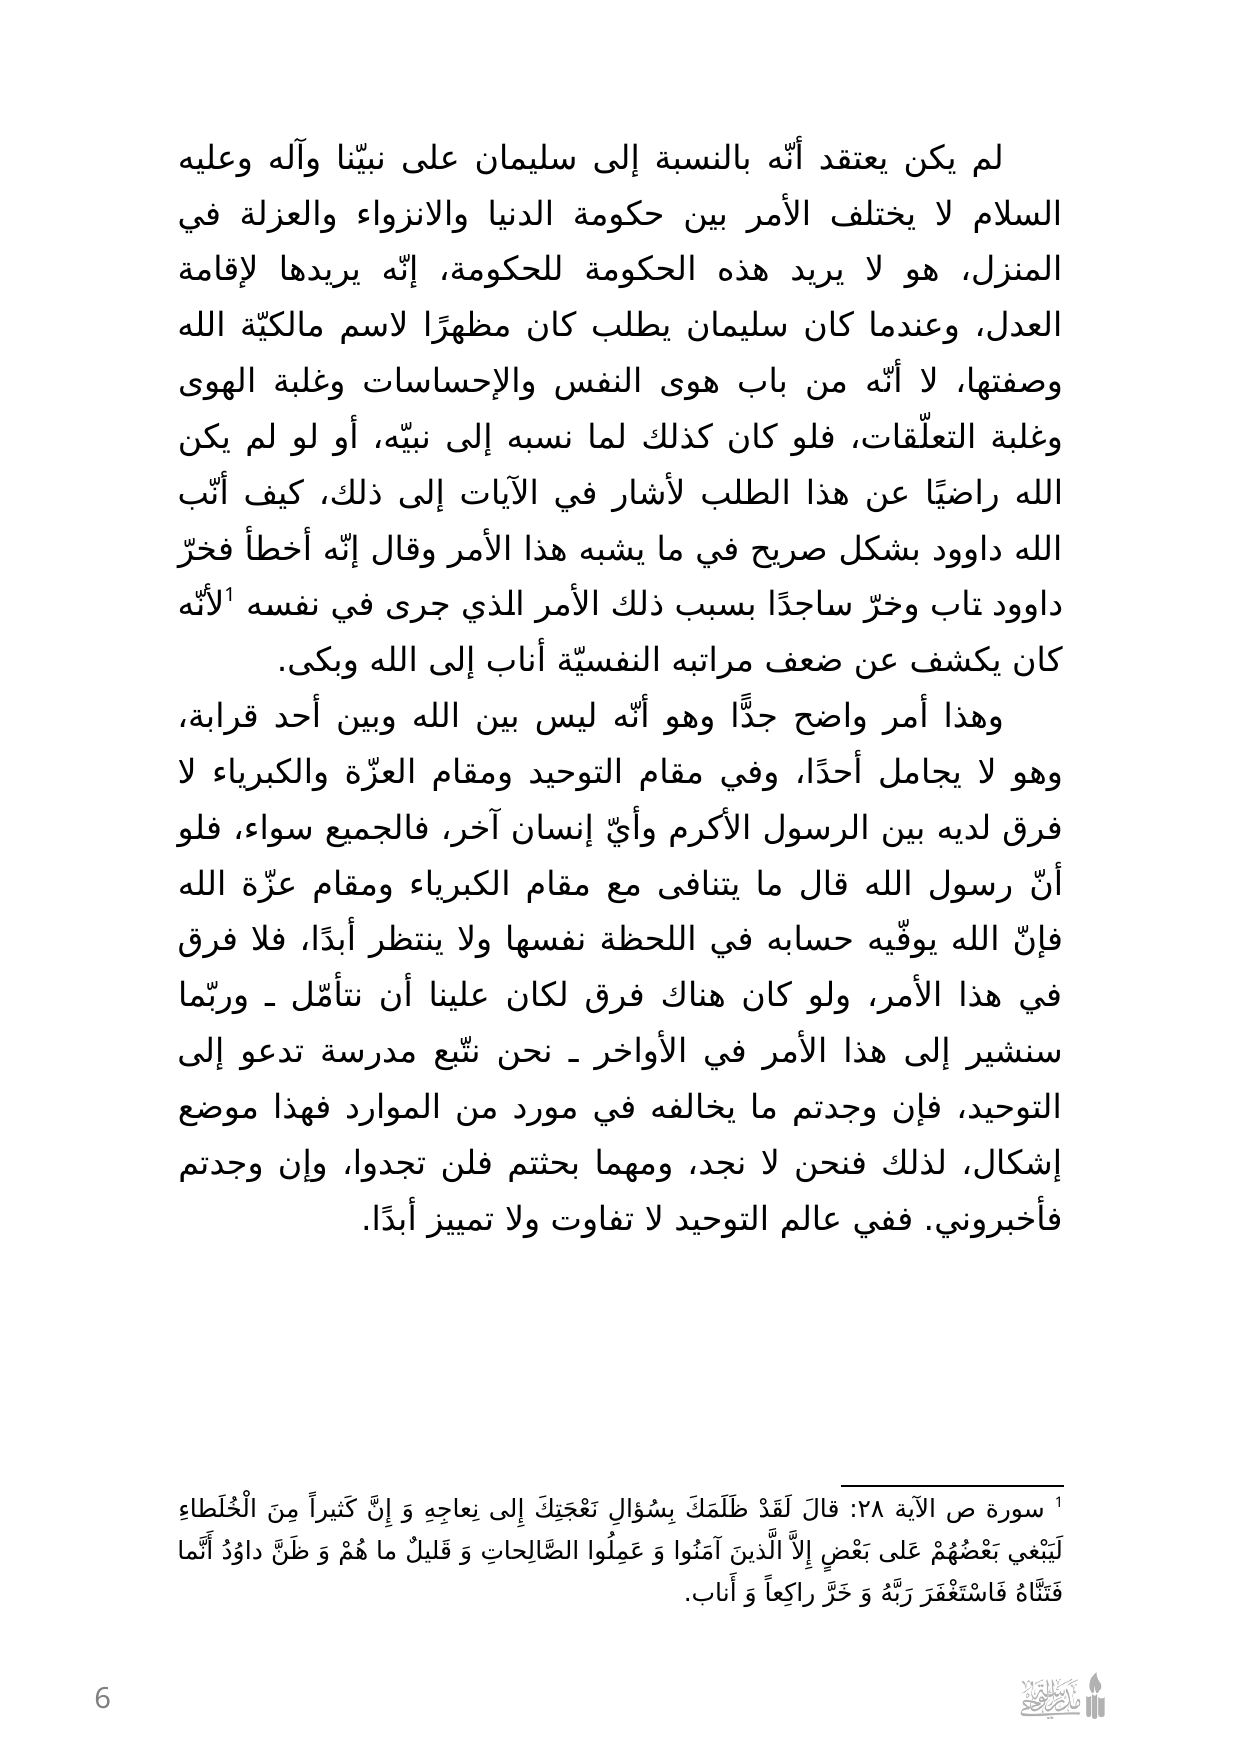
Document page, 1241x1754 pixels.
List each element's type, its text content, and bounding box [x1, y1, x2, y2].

text وهذا أمر واضح جدًّا وهو أنّه ليس بين الله وبين أحد قرابة، وهو لا يجامل أحدًا، وفي مقام التوحيد ومقام العزّة والكبرياء لا فرق لديه بين الرسول الأكرم وأيّ إنسان آخر، فالجميع سواء، فلو أنّ رسول الله قال ما يتنافى مع مقام الكبرياء ومقام عزّة الله فإنّ الله يوفّيه حسابه في اللحظة نفسها ولا ينتظر أبدًا، فلا فرق في هذا الأمر، ولو كان هناك فرق لكان علينا أن نتأمّل ـ وربّما سنشير إلى هذا الأمر في الأواخر ـ نحن نتّبع مدرسة تدعو إلى التوحيد، فإن وجدتم ما يخالفه في مورد من الموارد فهذا موضع إشكال، لذلك فنحن لا نجد، ومهما بحثتم فلن تجدوا، وإن وجدتم فأخبروني. ففي عالم التوحيد لا تفاوت ولا تمييز أبدًا. [177, 694, 1063, 1252]
picture [1020, 1672, 1105, 1719]
text لم يكن يعتقد أنّه بالنسبة إلى سليمان على نبيّنا وآله وعليه السلام لا يختلف الأمر بين حكومة الدنيا والانزواء والعزلة في المنزل، هو لا يريد هذه الحكومة للحكومة، إنّه يريدها لإقامة العدل، وعندما كان سليمان يطلب كان مظهرًا لاسم مالكيّة الله وصفتها، لا أنّه من باب هوى النفس والإحساسات وغلبة الهوى وغلبة التعلّقات، فلو كان كذلك لما نسبه إلى نبيّه، أو لو لم يكن الله راضيًا عن هذا الطلب لأشار في الآيات إلى ذلك، كيف أنّب الله داوود بشكل صريح في ما يشبه هذا الأمر وقال إنّه أخطأ فخرّ داوود تاب وخرّ ساجدًا بسبب ذلك الأمر الذي جرى في نفسه لأنّه كان يكشف عن ضعف مراتبه النفسيّة أناب إلى الله وبكى. [177, 136, 1063, 694]
